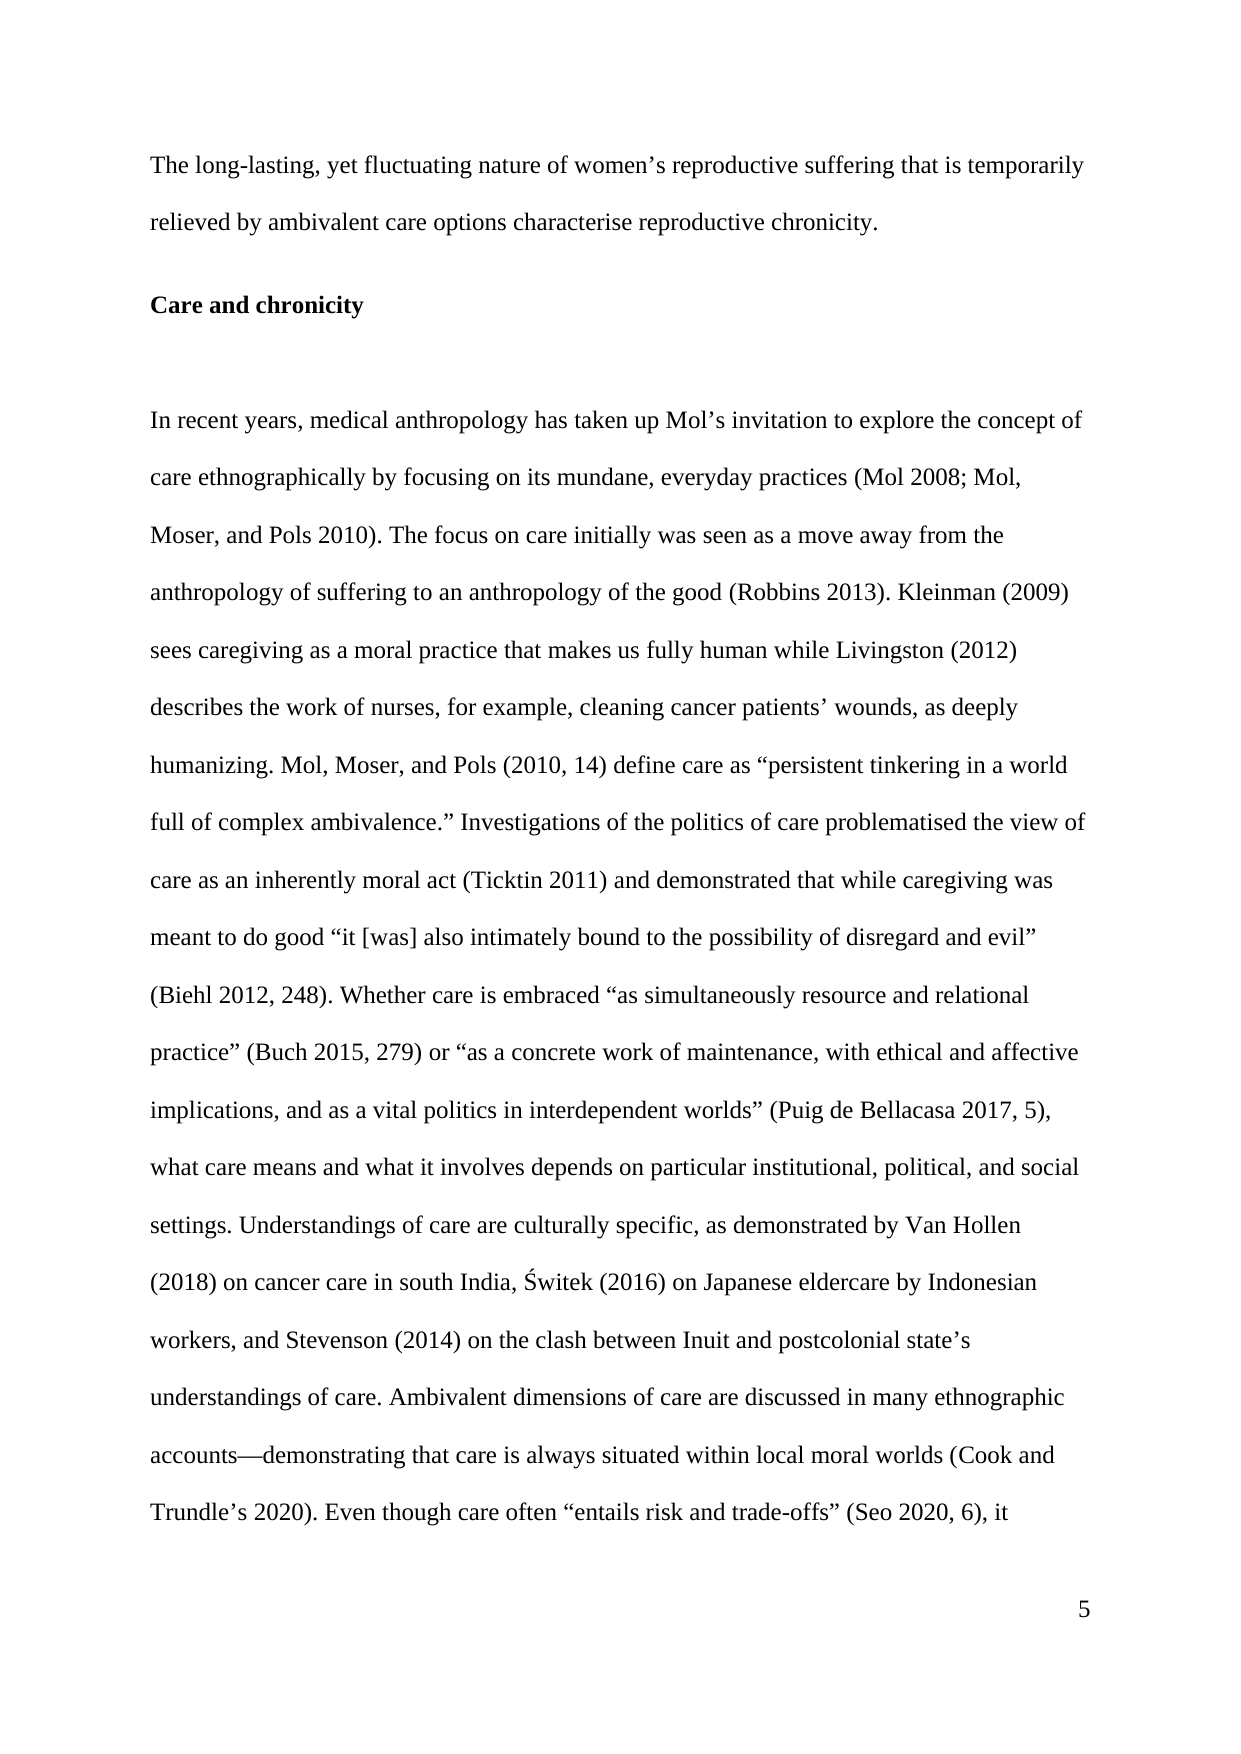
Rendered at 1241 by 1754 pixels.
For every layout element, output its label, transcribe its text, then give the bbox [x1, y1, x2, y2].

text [150, 150, 1090, 236]
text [150, 405, 1090, 1526]
subtitle Care and chronicity [150, 290, 1090, 319]
